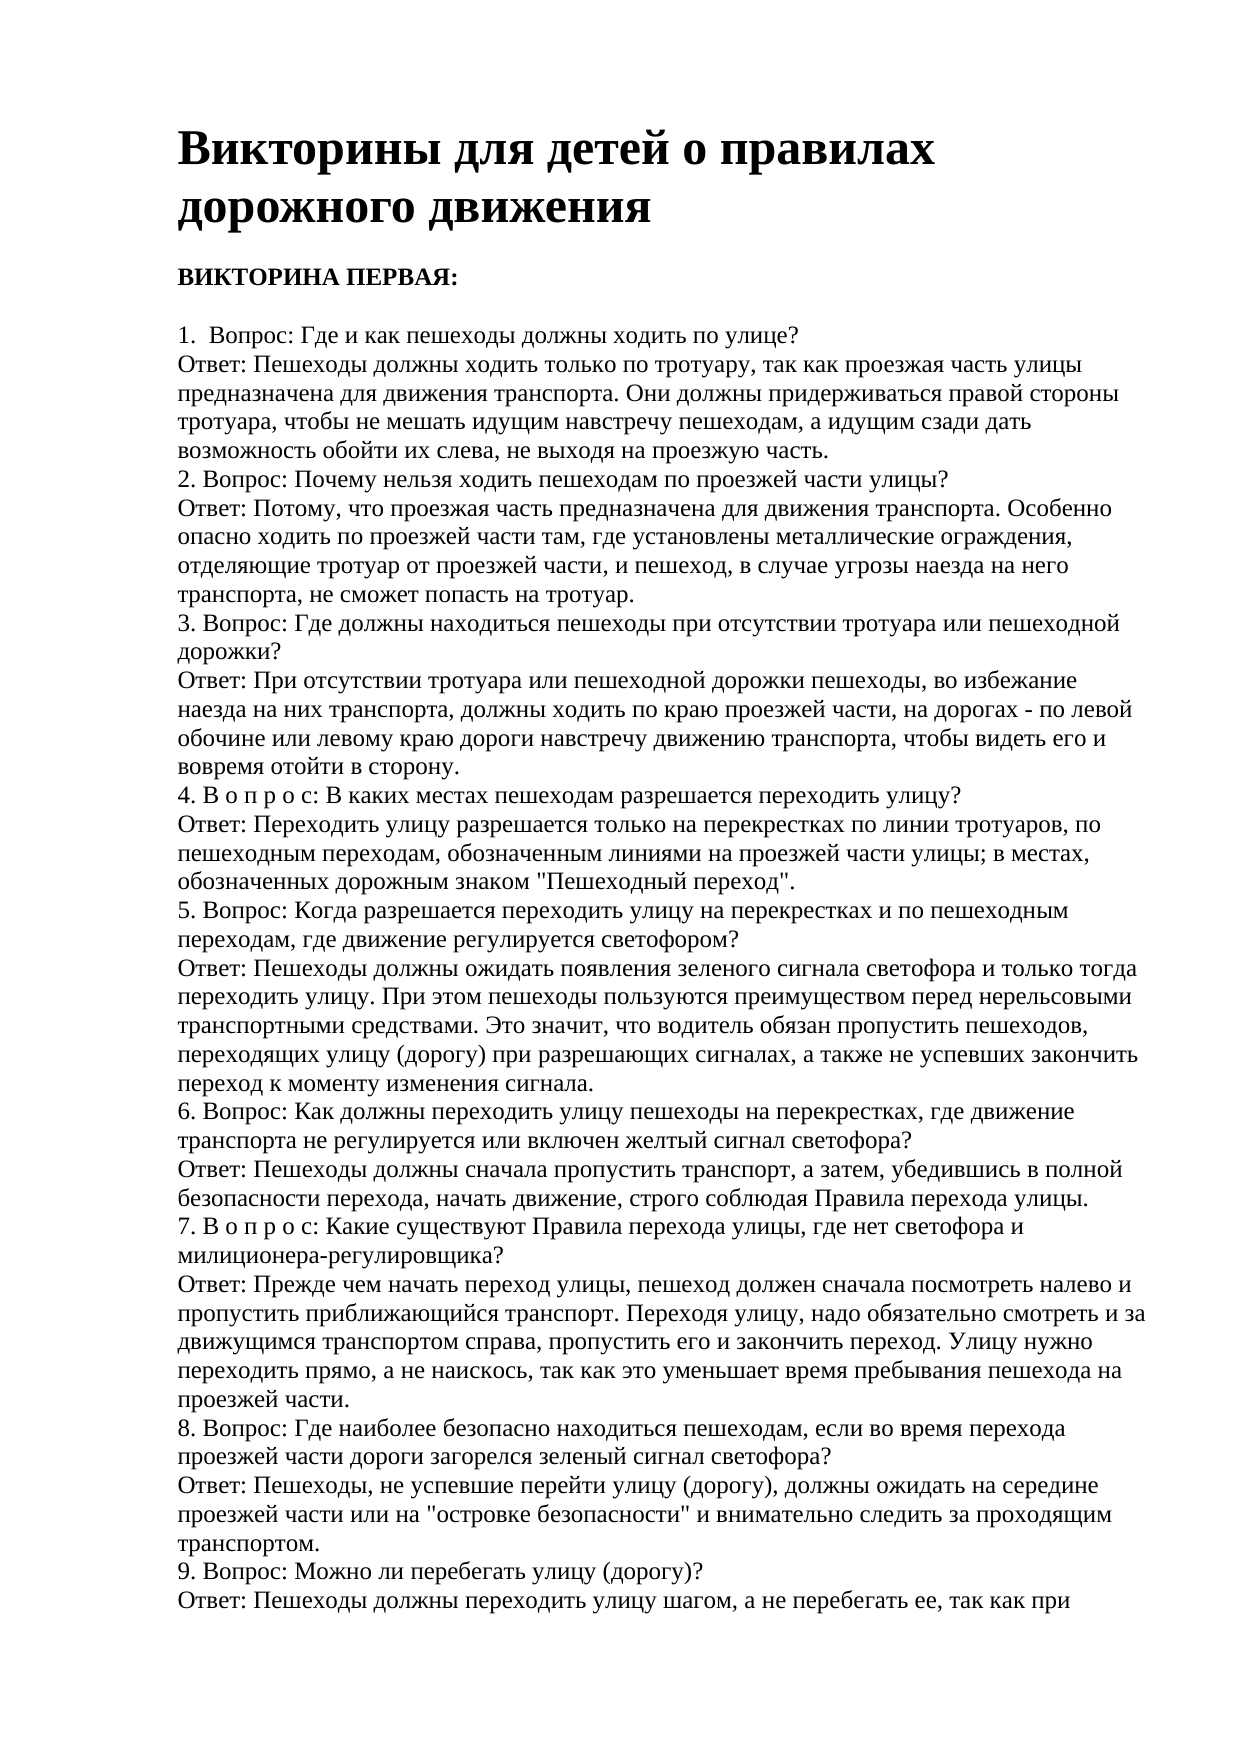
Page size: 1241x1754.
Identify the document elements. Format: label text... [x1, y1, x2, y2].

text ВИКТОРИНА ПЕРВАЯ: [177, 262, 1152, 291]
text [177, 320, 1152, 1614]
text Викторины для детей о правилах дорожного движения [177, 118, 1152, 233]
